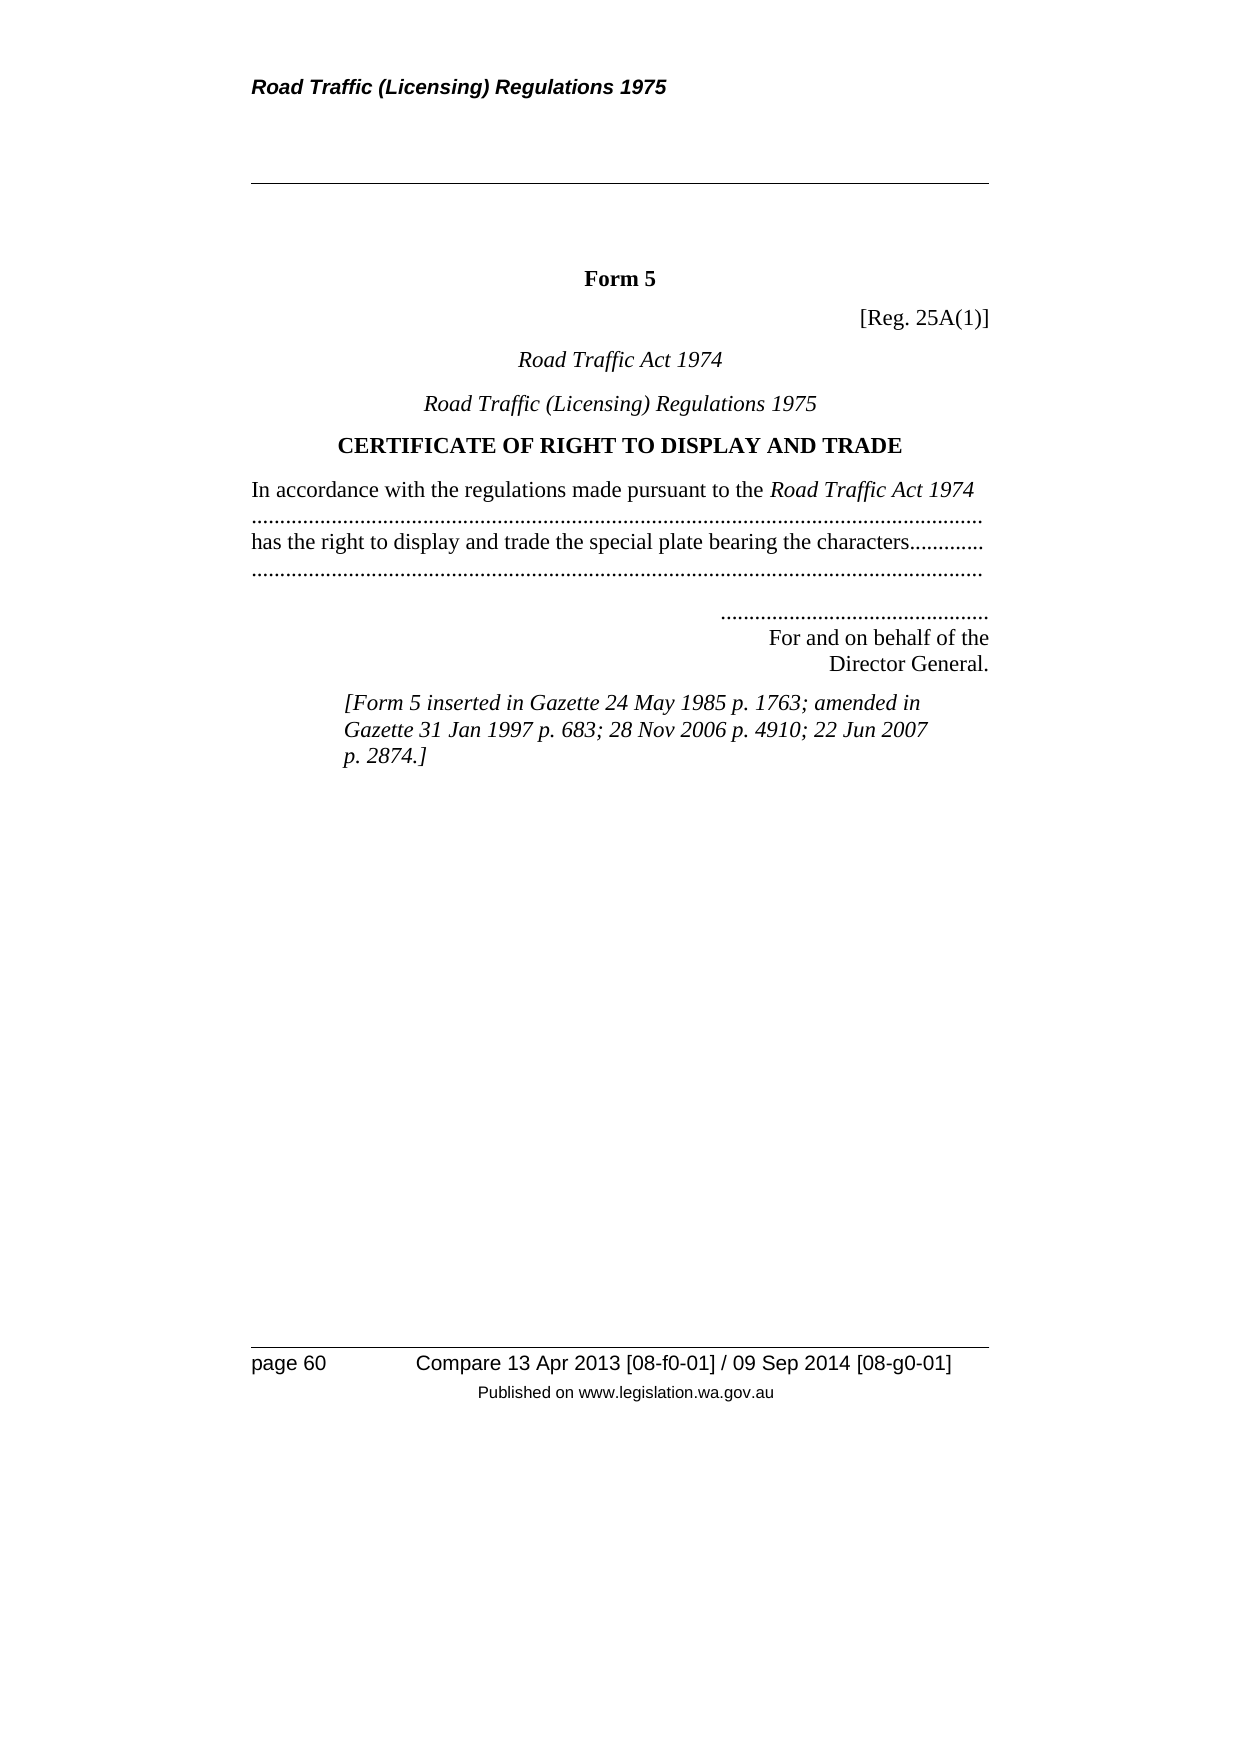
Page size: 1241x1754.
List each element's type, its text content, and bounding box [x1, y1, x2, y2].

subtitle Form 5 [251, 265, 989, 291]
subtitle Road Traffic Act 1974 [251, 347, 989, 373]
text ............................................... For and on behalf of the Director General. [251, 598, 989, 677]
text In accordance with the regulations made pursuant to the Road Traffic Act 1974 ................................................................................................................................ has the right to display and trade the special plate bearing the characters............. ................................................................................................................................ [251, 476, 989, 581]
text [Reg. 25A(1)] [251, 303, 989, 330]
subtitle CERTIFICATE OF RIGHT TO DISPLAY AND TRADE [251, 433, 989, 459]
subtitle Road Traffic (Licensing) Regulations 1975 [251, 389, 989, 416]
text [Form 5 inserted in Gazette 24 May 1985 p. 1763; amended in Gazette 31 Jan 1997 p. 683; 28 Nov 2006 p. 4910; 22 Jun 2007 p. 2874.] [251, 689, 989, 768]
